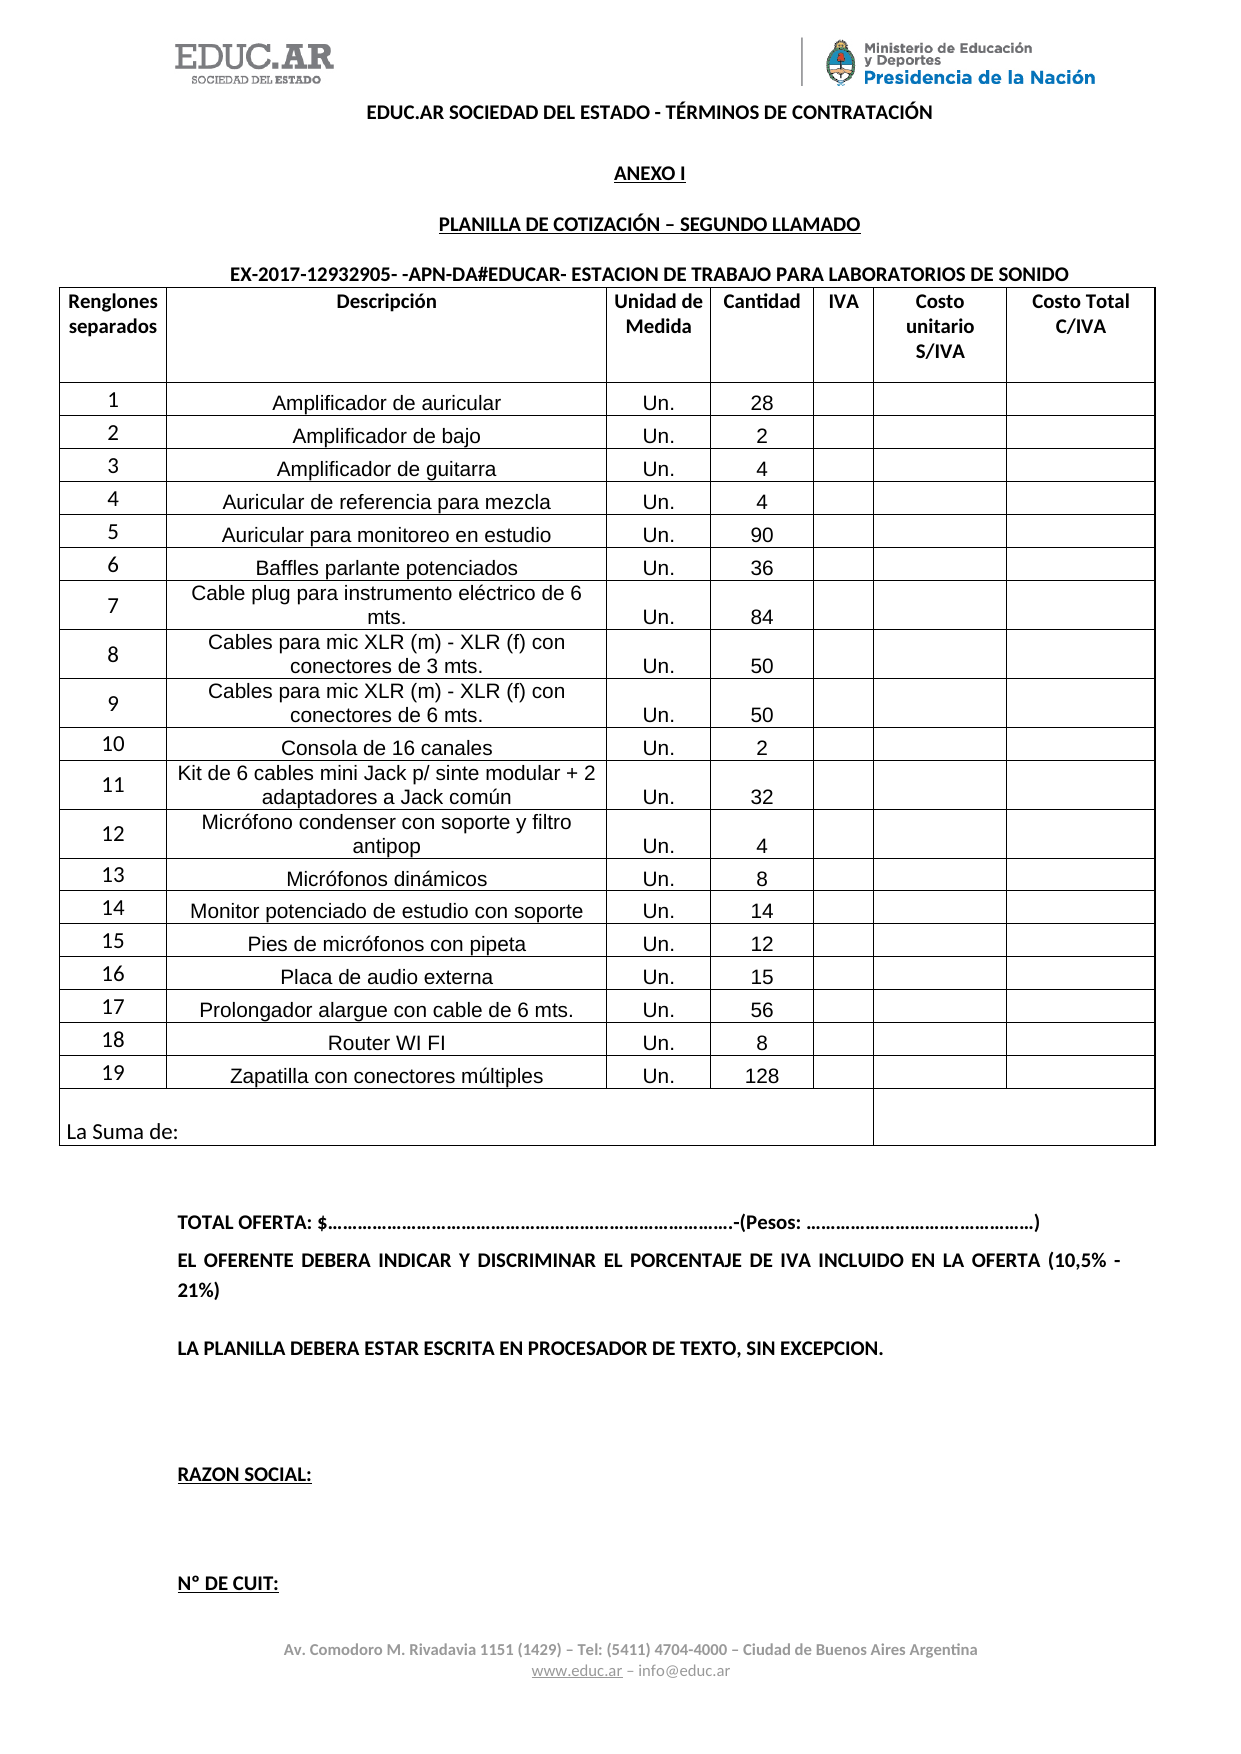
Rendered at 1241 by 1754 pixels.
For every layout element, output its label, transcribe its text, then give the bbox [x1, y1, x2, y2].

table_cell 50 [711, 630, 813, 678]
table_cell [1007, 581, 1154, 629]
table_cell 50 [711, 679, 813, 727]
table_cell Micrófono condenser con soporte y filtro antipop [167, 810, 606, 857]
table_cell 4 [60, 482, 166, 514]
table_cell Un. [607, 990, 710, 1022]
table_cell [1007, 515, 1154, 547]
table_cell Placa de audio externa [167, 957, 606, 989]
table_cell 13 [60, 859, 166, 890]
table_cell [1007, 548, 1154, 580]
table_cell [874, 1089, 1154, 1145]
table_cell 8 [60, 630, 166, 678]
table_cell [1007, 1056, 1154, 1088]
table_cell 12 [711, 924, 813, 956]
table_cell Un. [607, 728, 710, 759]
table_cell [814, 482, 873, 514]
table_cell 9 [60, 679, 166, 727]
table_cell [814, 728, 873, 759]
table_cell [814, 1056, 873, 1088]
table_header IVA [814, 288, 873, 382]
table_cell 14 [711, 891, 813, 923]
table_cell 3 [60, 449, 166, 481]
table_cell Un. [607, 810, 710, 857]
table_cell Un. [607, 1023, 710, 1055]
table_cell [1007, 957, 1154, 989]
table_cell [1007, 1023, 1154, 1055]
table_cell 8 [711, 1023, 813, 1055]
table_cell 7 [60, 581, 166, 629]
table_cell [874, 810, 1006, 857]
table_cell Un. [607, 482, 710, 514]
table_cell Cable plug para instrumento eléctrico de 6 mts. [167, 581, 606, 629]
table_cell [1007, 810, 1154, 857]
table_header Costo Total C/IVA [1007, 288, 1154, 382]
table_cell [814, 548, 873, 580]
table_cell [1007, 416, 1154, 448]
text ANEXO I [177, 160, 1122, 186]
table_header Renglones separados [60, 288, 166, 382]
table_cell Un. [607, 416, 710, 448]
table_cell [874, 1056, 1006, 1088]
table_cell 15 [711, 957, 813, 989]
table_cell Cables para mic XLR (m) - XLR (f) con conectores de 6 mts. [167, 679, 606, 727]
table_cell [814, 891, 873, 923]
table_cell 10 [60, 728, 166, 759]
table_cell [1007, 728, 1154, 759]
table_cell 90 [711, 515, 813, 547]
table_cell [1007, 891, 1154, 923]
text EL OFERENTE DEBERA INDICAR Y DISCRIMINAR EL PORCENTAJE DE IVA INCLUIDO EN LA OFERTA (10,5% - 21%) [177, 1248, 1122, 1302]
table_cell 5 [60, 515, 166, 547]
table_header Cantidad [711, 288, 813, 382]
table_cell [814, 957, 873, 989]
table_header Descripción [167, 288, 606, 382]
table_cell [814, 449, 873, 481]
table_cell 2 [711, 728, 813, 759]
table_cell [814, 679, 873, 727]
table_cell [814, 924, 873, 956]
table_cell [874, 482, 1006, 514]
table_cell 4 [711, 449, 813, 481]
table_cell [814, 630, 873, 678]
table_cell [814, 810, 873, 857]
table_cell Un. [607, 859, 710, 890]
table_cell [874, 957, 1006, 989]
table_cell [1007, 630, 1154, 678]
table_cell [814, 761, 873, 808]
table_cell 28 [711, 383, 813, 415]
table_cell Auricular para monitoreo en estudio [167, 515, 606, 547]
table_cell [814, 581, 873, 629]
table_cell [1007, 449, 1154, 481]
table_cell [814, 515, 873, 547]
table_cell 4 [711, 482, 813, 514]
table_cell Un. [607, 449, 710, 481]
table_cell 2 [711, 416, 813, 448]
table_cell Un. [607, 630, 710, 678]
table_cell 1 [60, 383, 166, 415]
text RAZON SOCIAL: [177, 1461, 1122, 1486]
table_cell Zapatilla con conectores múltiples [167, 1056, 606, 1088]
table_cell Prolongador alargue con cable de 6 mts. [167, 990, 606, 1022]
table_cell [874, 728, 1006, 759]
table_cell Kit de 6 cables mini Jack p/ sinte modular + 2 adaptadores a Jack común [167, 761, 606, 808]
table_cell [1007, 990, 1154, 1022]
table_cell Pies de micrófonos con pipeta [167, 924, 606, 956]
table_cell Micrófonos dinámicos [167, 859, 606, 890]
table_cell Un. [607, 383, 710, 415]
text Nº DE CUIT: [177, 1570, 1122, 1595]
text PLANILLA DE COTIZACIÓN – SEGUNDO LLAMADO [177, 211, 1122, 236]
table_cell [874, 515, 1006, 547]
table_cell 16 [60, 957, 166, 989]
table_cell 32 [711, 761, 813, 808]
table_cell 19 [60, 1056, 166, 1088]
table_cell [874, 679, 1006, 727]
table_cell 17 [60, 990, 166, 1022]
table_header Unidad de Medida [607, 288, 710, 382]
table_cell Cables para mic XLR (m) - XLR (f) con conectores de 3 mts. [167, 630, 606, 678]
table_cell Router WI FI [167, 1023, 606, 1055]
table_cell Amplificador de bajo [167, 416, 606, 448]
table_cell 8 [711, 859, 813, 890]
text LA PLANILLA DEBERA ESTAR ESCRITA EN PROCESADOR DE TEXTO, SIN EXCEPCION. [177, 1335, 1122, 1361]
table_cell [1007, 761, 1154, 808]
table_cell Amplificador de auricular [167, 383, 606, 415]
table_cell [874, 1023, 1006, 1055]
table_cell 128 [711, 1056, 813, 1088]
table_cell 56 [711, 990, 813, 1022]
table_cell Monitor potenciado de estudio con soporte [167, 891, 606, 923]
text TOTAL OFERTA: $……………………………………………………………………….-(Pesos: ………………………….……………) [177, 1209, 1122, 1235]
table_cell 36 [711, 548, 813, 580]
table_cell Un. [607, 581, 710, 629]
table_cell Baffles parlante potenciados [167, 548, 606, 580]
table_cell [814, 990, 873, 1022]
table_cell [874, 581, 1006, 629]
table_cell [874, 990, 1006, 1022]
table_cell 84 [711, 581, 813, 629]
table_cell [874, 548, 1006, 580]
table_cell [874, 761, 1006, 808]
table_cell [814, 1023, 873, 1055]
table_cell [1007, 859, 1154, 890]
table_cell 12 [60, 810, 166, 857]
table_cell [874, 891, 1006, 923]
table_cell Un. [607, 761, 710, 808]
table_cell [874, 449, 1006, 481]
table_cell [874, 859, 1006, 890]
table_cell Un. [607, 679, 710, 727]
text EX-2017-12932905- -APN-DA#EDUCAR- ESTACION DE TRABAJO PARA LABORATORIOS DE SONIDO [177, 261, 1122, 287]
table_cell 15 [60, 924, 166, 956]
table_cell Amplificador de guitarra [167, 449, 606, 481]
table_cell 18 [60, 1023, 166, 1055]
table_cell 4 [711, 810, 813, 857]
table_cell [1007, 679, 1154, 727]
table_cell Un. [607, 1056, 710, 1088]
table_cell [1007, 924, 1154, 956]
table_cell Consola de 16 canales [167, 728, 606, 759]
table_cell Un. [607, 548, 710, 580]
table_cell Un. [607, 924, 710, 956]
table_cell 2 [60, 416, 166, 448]
picture [172, 23, 1103, 98]
table_cell [814, 383, 873, 415]
table_cell [814, 859, 873, 890]
table_cell Un. [607, 957, 710, 989]
table_cell [1007, 482, 1154, 514]
table_cell [1007, 383, 1154, 415]
table_cell 6 [60, 548, 166, 580]
table_cell [814, 416, 873, 448]
table_cell 11 [60, 761, 166, 808]
table_header Costo unitario S/IVA [874, 288, 1006, 382]
table_cell Un. [607, 515, 710, 547]
table_cell Auricular de referencia para mezcla [167, 482, 606, 514]
table_cell Un. [607, 891, 710, 923]
table_cell [874, 383, 1006, 415]
table_cell [874, 630, 1006, 678]
table_cell La Suma de: [60, 1089, 873, 1145]
table_cell [874, 416, 1006, 448]
table_cell [874, 924, 1006, 956]
table_cell 14 [60, 891, 166, 923]
